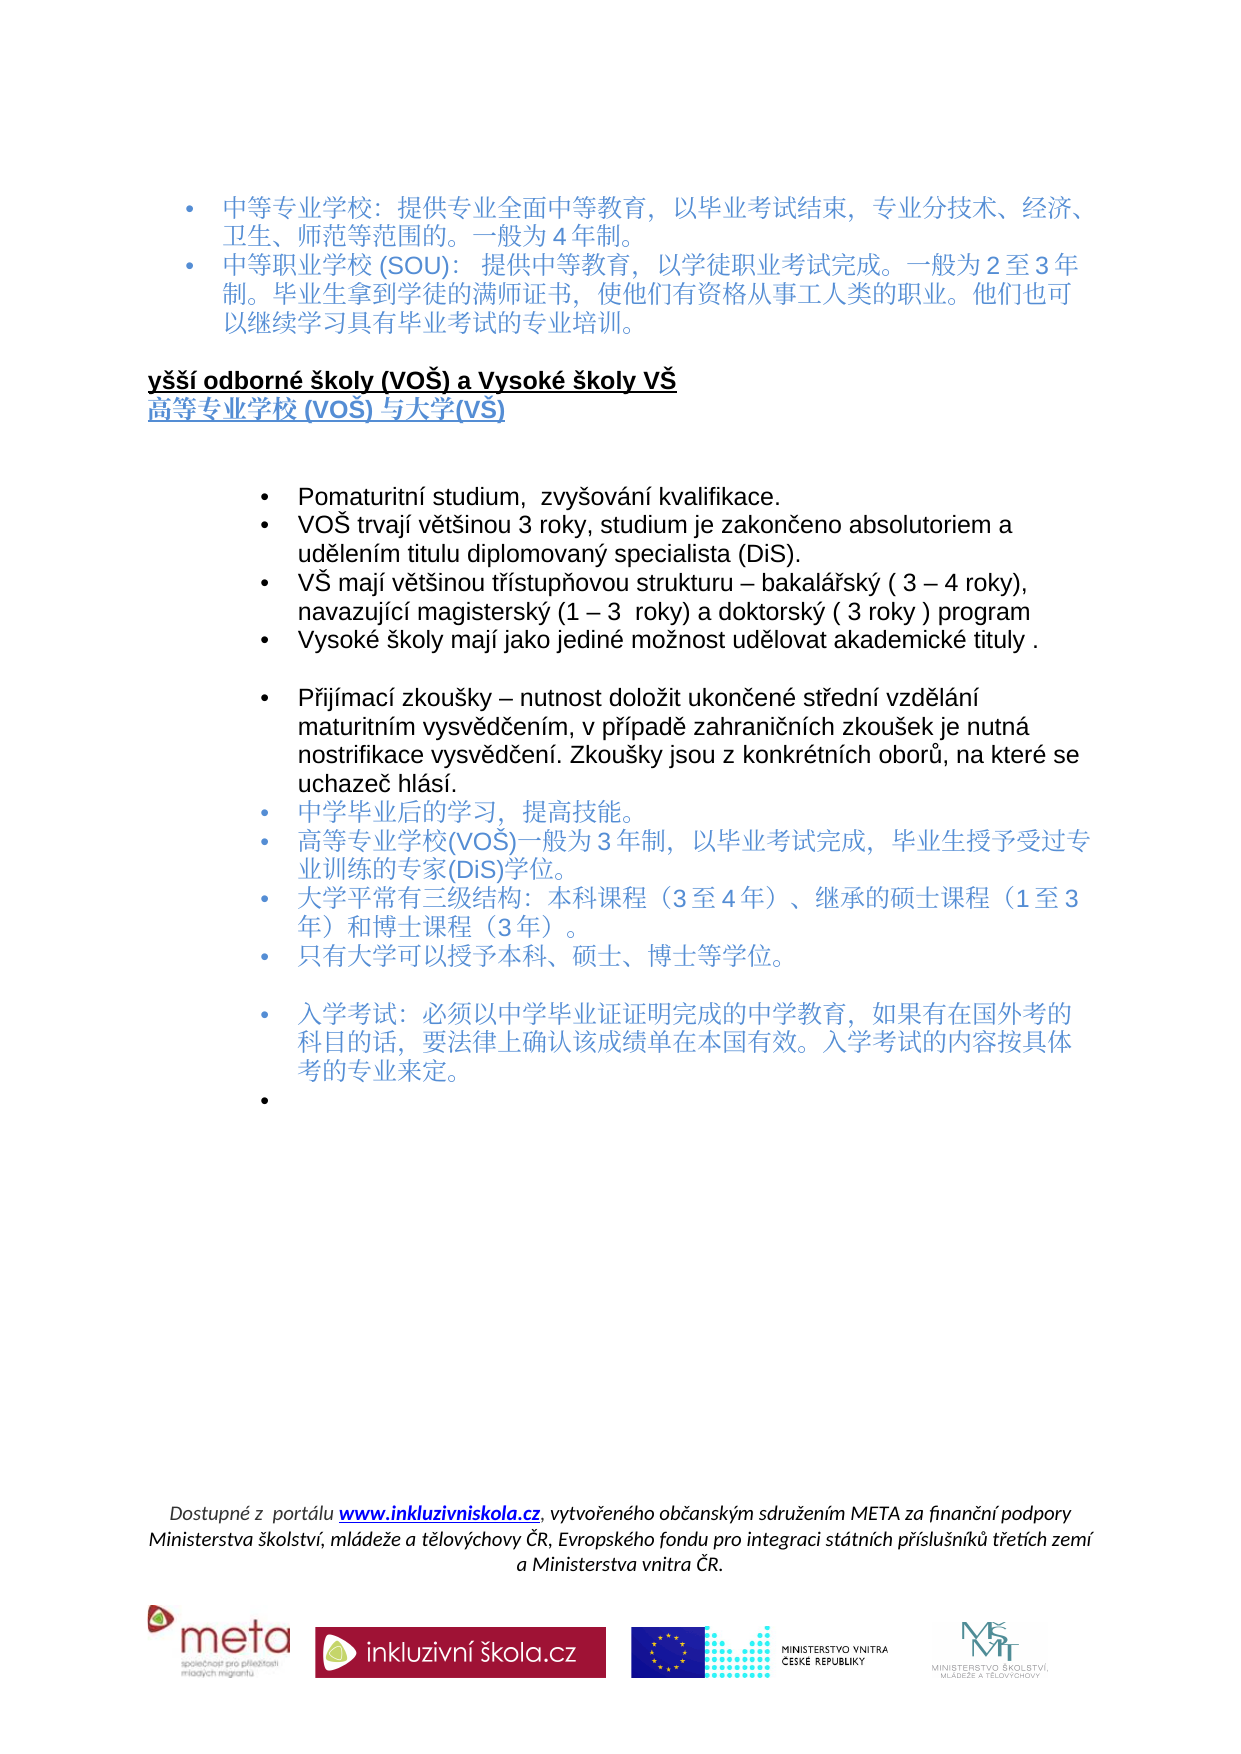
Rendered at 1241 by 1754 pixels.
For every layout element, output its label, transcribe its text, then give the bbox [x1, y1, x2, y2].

picture [932, 1622, 1048, 1678]
list Vysoké školy mají jako jediné možnost udělovat akademické tituly . [260, 625, 1093, 654]
list 中学毕业后的学习，提高技能。 [260, 798, 1093, 827]
list Pomaturitní studium, zvyšování kvalifikace. [260, 481, 1093, 510]
text yšší odborné školy (VOŠ) a Vysoké školy VŠ [148, 366, 1093, 395]
picture [147, 1605, 290, 1678]
list 中等职业学校 (SOU)： 提供中等教育，以学徒职业考试完成。一般为2至3年制。毕业生拿到学徒的满师证书，使他们有资格从事工人类的职业。他们也可以继续学习具有毕业考试的专业培训。 [185, 251, 1093, 338]
list 中等专业学校：提供专业全面中等教育，以毕业考试结束，专业分技术、经济、卫生、师范等范围的。一般为4年制。 [185, 193, 1093, 251]
list VOŠ trvají většinou 3 roky, studium je zakončeno absolutoriem a udělením titulu diplomovaný specialista (DiS). [260, 510, 1093, 568]
picture [631, 1626, 888, 1678]
list 只有大学可以授予本科、硕士、博士等学位。 [260, 942, 1093, 971]
list 大学平常有三级结构：本科课程（3至4年）、继承的硕士课程（1至3年）和博士课程（3年）。 [260, 884, 1093, 942]
list VŠ mají většinou třístupňovou strukturu – bakalářský ( 3 – 4 roky), navazující magisterský (1 – 3 roky) a doktorský ( 3 roky ) program [260, 568, 1093, 625]
list 入学考试：必须以中学毕业证证明完成的中学教育，如果有在国外考的科目的话，要法律上确认该成绩单在本国有效。入学考试的内容按具体考的专业来定。 [260, 999, 1093, 1086]
list Přijímací zkoušky – nutnost doložit ukončené střední vzdělání maturitním vysvědčením, v případě zahraničních zkoušek je nutná nostrifikace vysvědčení. Zkoušky jsou z konkrétních oborů, na které se uchazeč hlásí. [260, 683, 1093, 798]
picture [315, 1627, 606, 1678]
text 高等专业学校 (VOŠ) 与大学(VŠ) [148, 395, 1093, 424]
list 高等专业学校(VOŠ)一般为3年制，以毕业考试完成，毕业生授予受过专业训练的专家(DiS)学位。 [260, 827, 1093, 884]
